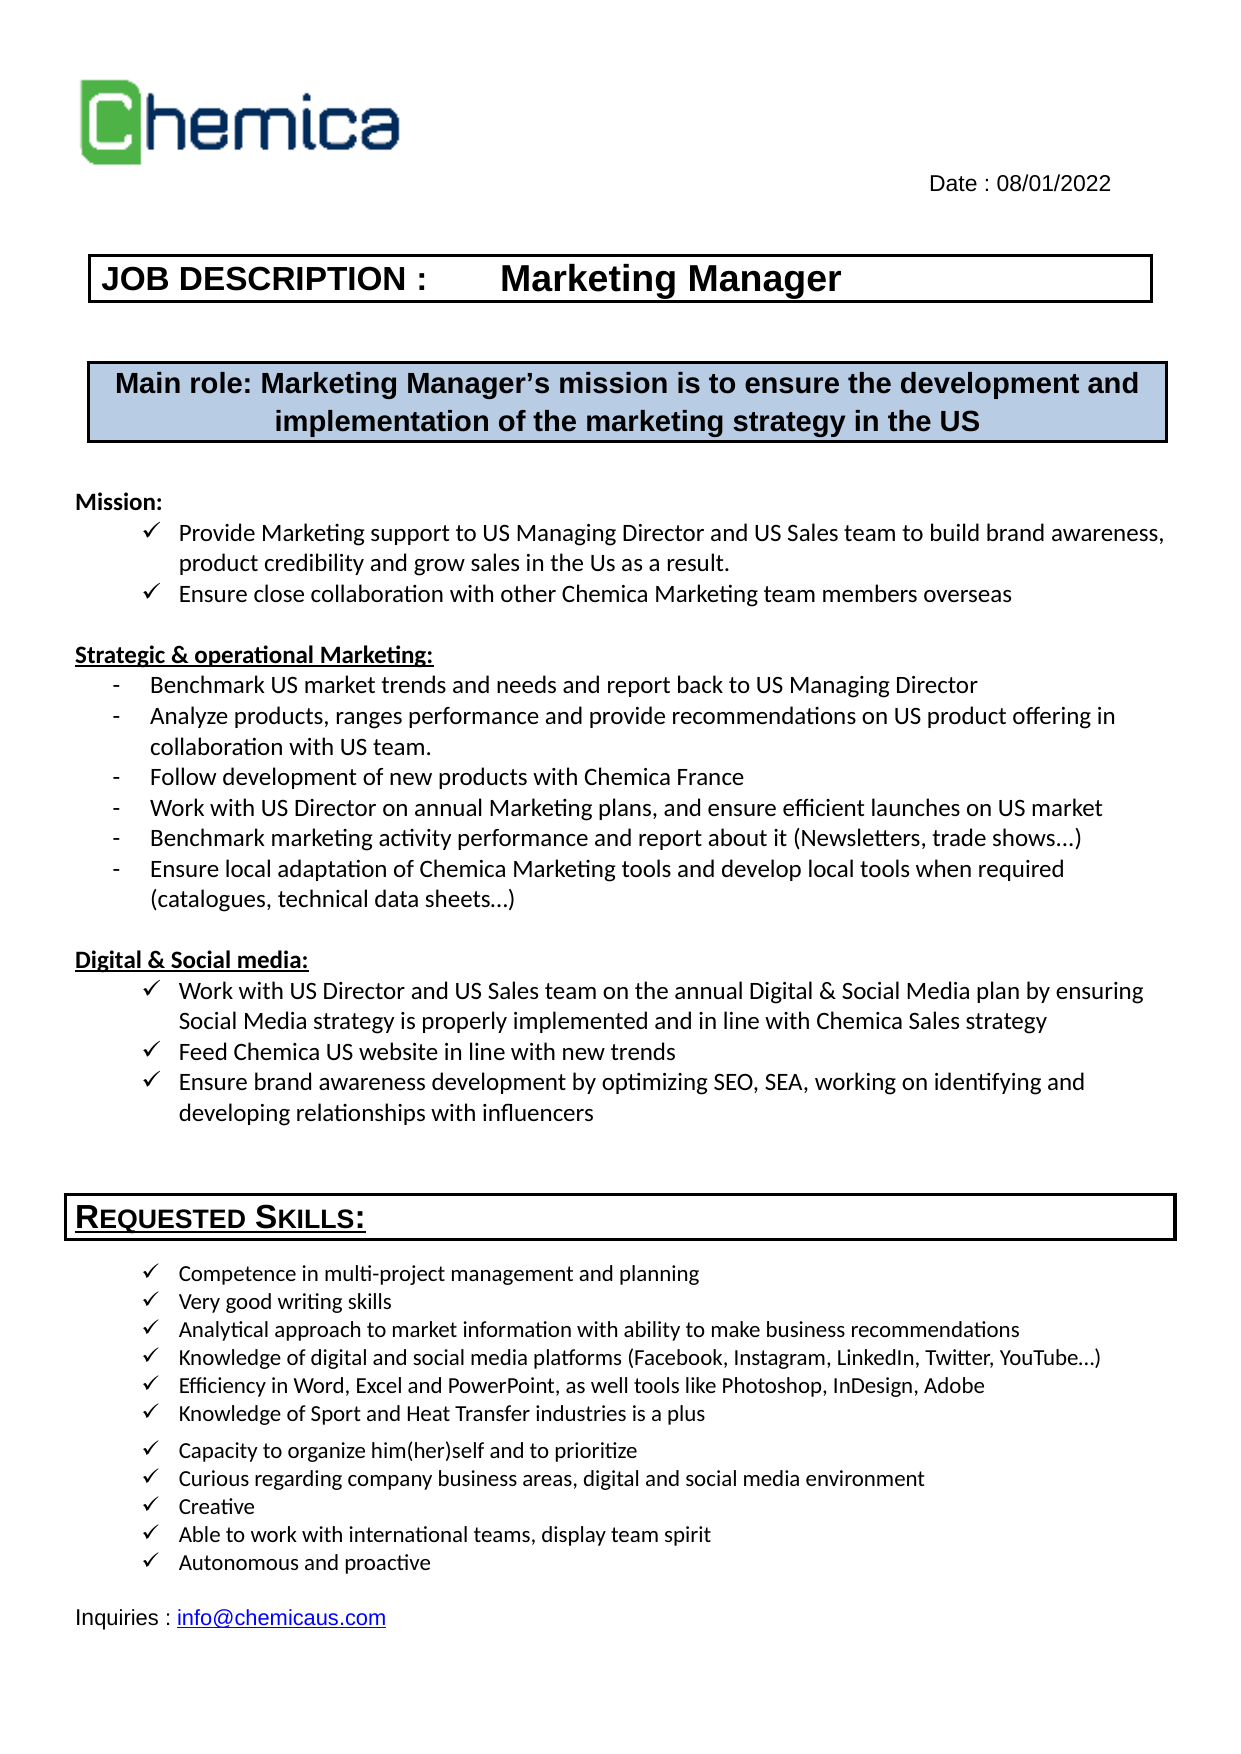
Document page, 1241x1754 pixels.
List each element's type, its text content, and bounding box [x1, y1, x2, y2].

text Mission: [75, 487, 1165, 517]
list Knowledge of Sport and Heat Transfer industries is a plus [141, 1399, 1165, 1428]
list Feed Chemica US website in line with new trends [141, 1036, 1165, 1066]
list Follow development of new products with Chemica France [112, 761, 1165, 792]
list Knowledge of digital and social media platforms (Facebook, Instagram, LinkedIn, Twitter, YouTube…) [141, 1343, 1165, 1372]
list Ensure local adaptation of Chemica Marketing tools and develop local tools when required (catalogues, technical data sheets…) [112, 853, 1165, 914]
list Analytical approach to market information with ability to make business recommendations [141, 1316, 1165, 1343]
list Able to work with international teams, display team spirit [141, 1520, 1165, 1548]
text Requested Skills: [67, 1196, 1173, 1238]
text Strategic & operational Marketing: [75, 639, 1165, 670]
list Very good writing skills [141, 1287, 1165, 1316]
table_header JOB DESCRIPTION : [91, 257, 489, 300]
list Capacity to organize him(her)self and to prioritize [141, 1436, 1165, 1464]
list Work with US Director on annual Marketing plans, and ensure efficient launches on US market [112, 792, 1165, 822]
list Benchmark marketing activity performance and report about it (Newsletters, trade shows...) [112, 822, 1165, 853]
list Efficiency in Word, Excel and PowerPoint, as well tools like Photoshop, InDesign, Adobe [141, 1372, 1165, 1399]
text Digital & Social media: [75, 944, 1165, 975]
text Main role: Marketing Manager’s mission is to ensure the development and implementation of the marketing strategy in the US [90, 364, 1165, 440]
list Autonomous and proactive [141, 1548, 1165, 1576]
list Ensure brand awareness development by optimizing SEO, SEA, working on identifying and developing relationships with influencers [141, 1066, 1165, 1127]
list Work with US Director and US Sales team on the annual Digital & Social Media plan by ensuring Social Media strategy is properly implemented and in line with Chemica Sales strategy [141, 975, 1165, 1036]
list Analyze products, ranges performance and provide recommendations on US product offering in collaboration with US team. [112, 700, 1165, 761]
list Competence in multi-project management and planning [141, 1259, 1165, 1287]
list Ensure close collaboration with other Chemica Marketing team members overseas [141, 578, 1165, 609]
table_header Marketing Manager [489, 257, 1150, 300]
text Inquiries : info@chemicaus.com [75, 1604, 1165, 1630]
list Creative [141, 1492, 1165, 1520]
list Provide Marketing support to US Managing Director and US Sales team to build brand awareness, product credibility and grow sales in the Us as a result. [141, 517, 1165, 578]
list Curious regarding company business areas, digital and social media environment [141, 1464, 1165, 1492]
list Benchmark US market trends and needs and report back to US Managing Director [112, 670, 1165, 700]
